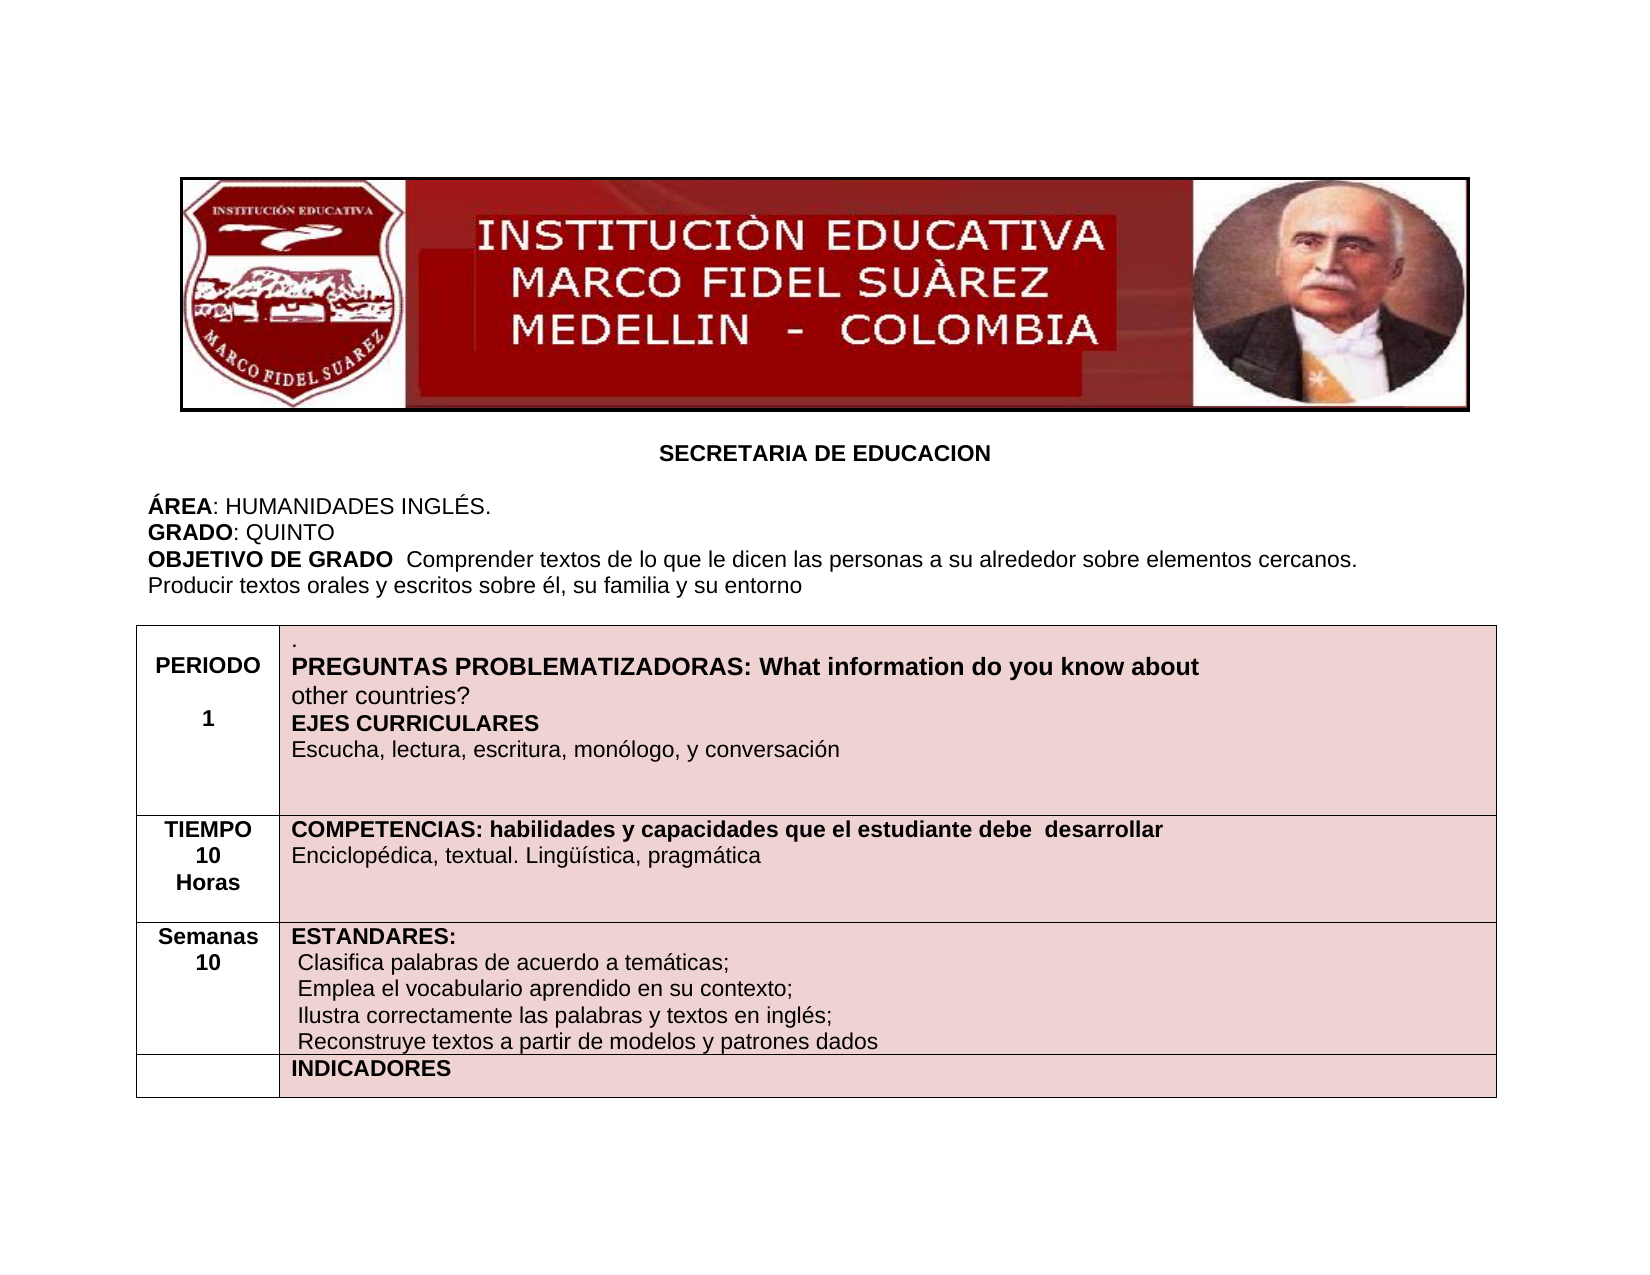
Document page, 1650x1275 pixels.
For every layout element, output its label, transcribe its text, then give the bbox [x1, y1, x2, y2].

text Producir textos orales y escritos sobre él, su familia y su entorno [148, 572, 1502, 598]
text GRADO: QUINTO [148, 519, 1502, 546]
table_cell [280, 1055, 1496, 1097]
table_cell ESTANDARES: Clasifica palabras de acuerdo a temáticas; Emplea el vocabulario aprendido en su contexto; Ilustra correctamente las palabras y textos en inglés; Reconstruye textos a partir de modelos y patrones dados [280, 923, 1496, 1054]
table_cell [137, 1055, 279, 1097]
table_cell Semanas 10 [137, 923, 279, 1054]
text SECRETARIA DE EDUCACION [148, 440, 1502, 467]
text ÁREA: HUMANIDADES INGLÉS. [148, 493, 1502, 519]
table_header . PREGUNTAS PROBLEMATIZADORAS: What information do you know about other countries? EJES CURRICULARES Escucha, lectura, escritura, monólogo, y conversación [280, 626, 1496, 815]
table_cell TIEMPO 10 Horas [137, 816, 279, 922]
table_header PERIODO 1 [137, 626, 279, 815]
text OBJETIVO DE GRADO Comprender textos de lo que le dicen las personas a su alrededor sobre elementos cercanos. [148, 546, 1502, 572]
picture [183, 180, 1467, 408]
table_cell COMPETENCIAS: habilidades y capacidades que el estudiante debe desarrollar Enciclopédica, textual. Lingüística, pragmática [280, 816, 1496, 922]
